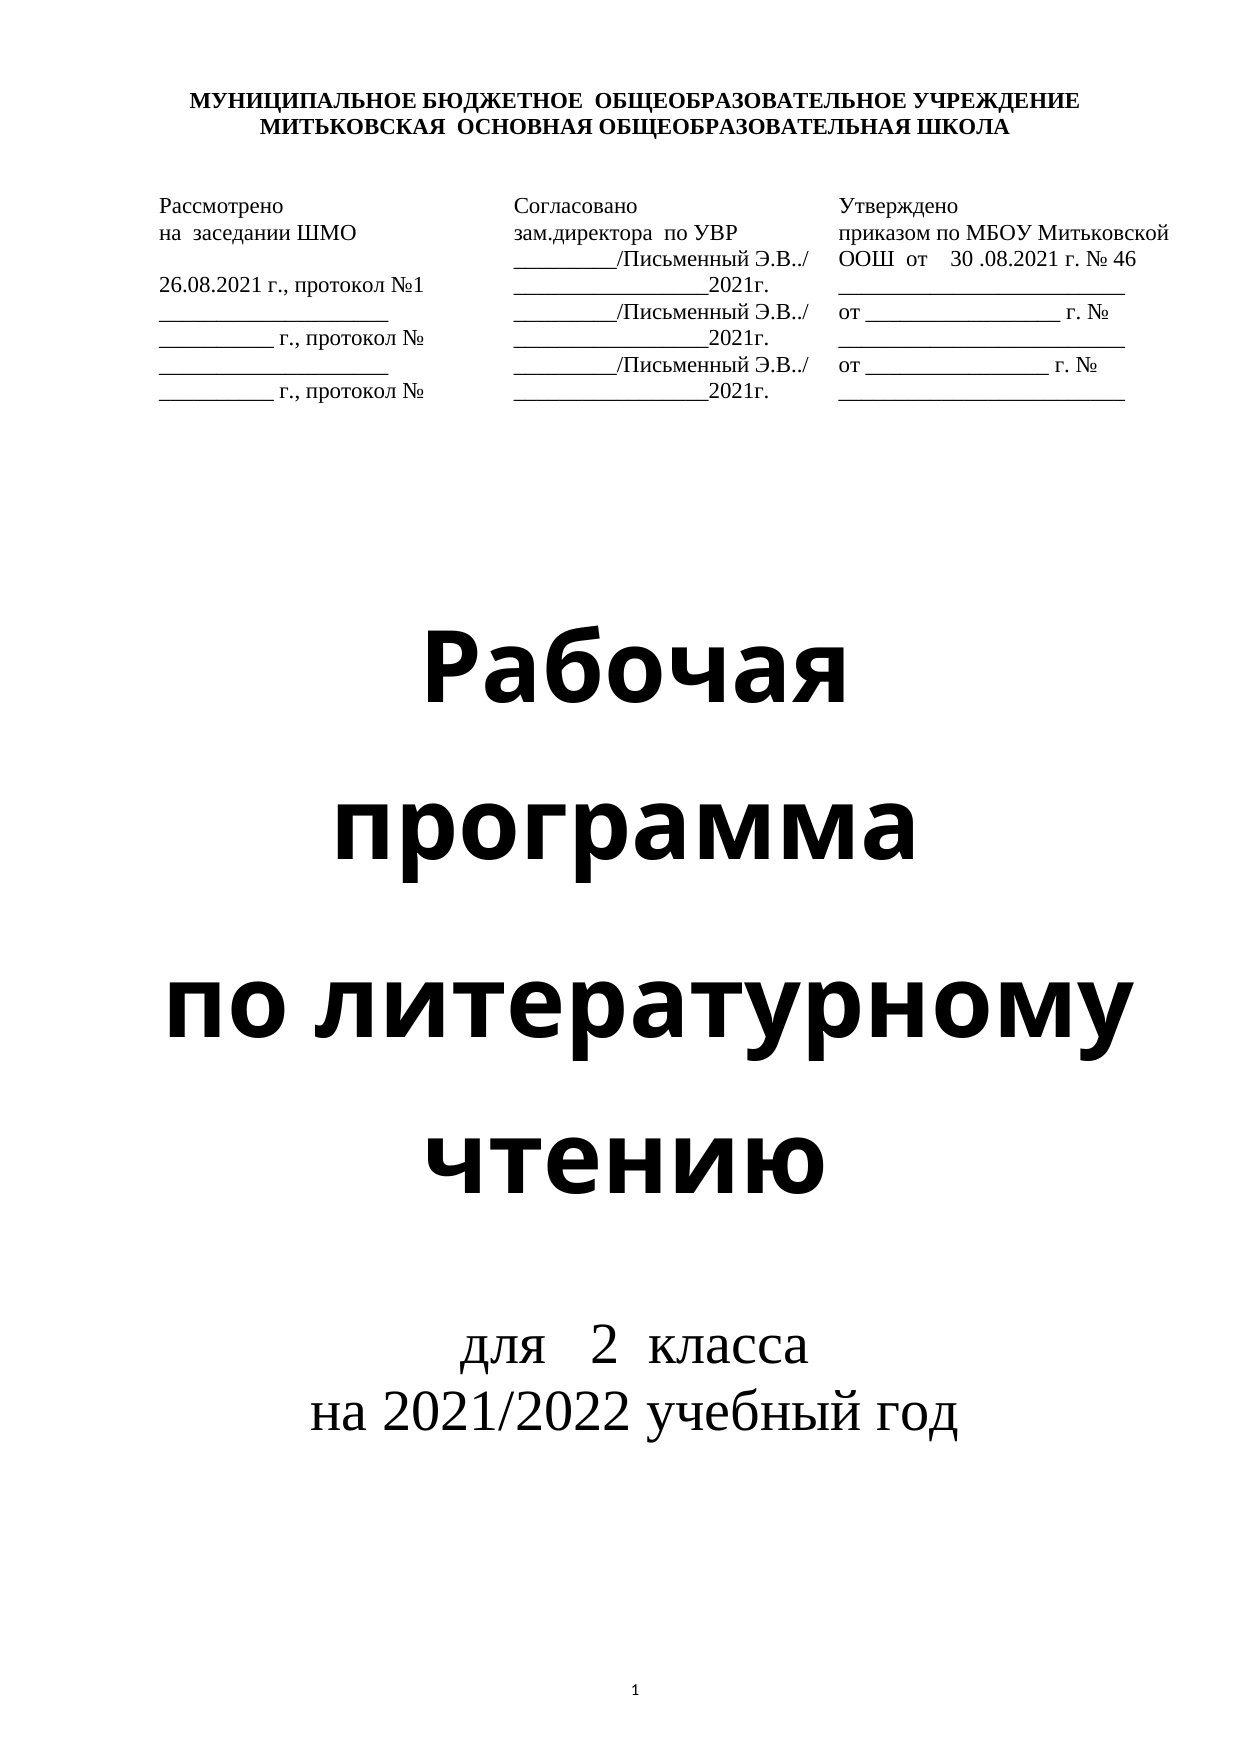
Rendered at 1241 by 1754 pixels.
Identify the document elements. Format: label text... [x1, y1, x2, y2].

text на 2021/2022 учебный год [118, 1376, 1152, 1443]
text Рабочая программа [99, 596, 1152, 889]
table_header Согласовано зам.директора по УВР _________/Письменный Э.В../ _________________2021г. _________/Письменный Э.В../ _________________2021г. _________/Письменный Э.В../ _________________2021г. [502, 193, 827, 458]
text МИТЬКОВСКАЯ ОСНОВНАЯ ОБЩЕОБРАЗОВАТЕЛЬНАЯ ШКОЛА [118, 113, 1152, 140]
table_header Утверждено приказом по МБОУ Митьковской ООШ от 30 .08.2021 г. № 46 _________________________ от _________________ г. № _________________________ от ________________ г. № _________________________ [827, 193, 1226, 458]
table_header Рассмотрено на заседании ШМО 26.08.2021 г., протокол №1 ____________________ __________ г., протокол № ____________________ __________ г., протокол № [148, 193, 502, 458]
text МУНИЦИПАЛЬНОЕ БЮДЖЕТНОЕ ОБЩЕОБРАЗОВАТЕЛЬНОЕ УЧРЕЖДЕНИЕ [118, 87, 1152, 113]
text по литературному чтению [99, 930, 1152, 1223]
text для 2 класса [118, 1308, 1152, 1376]
